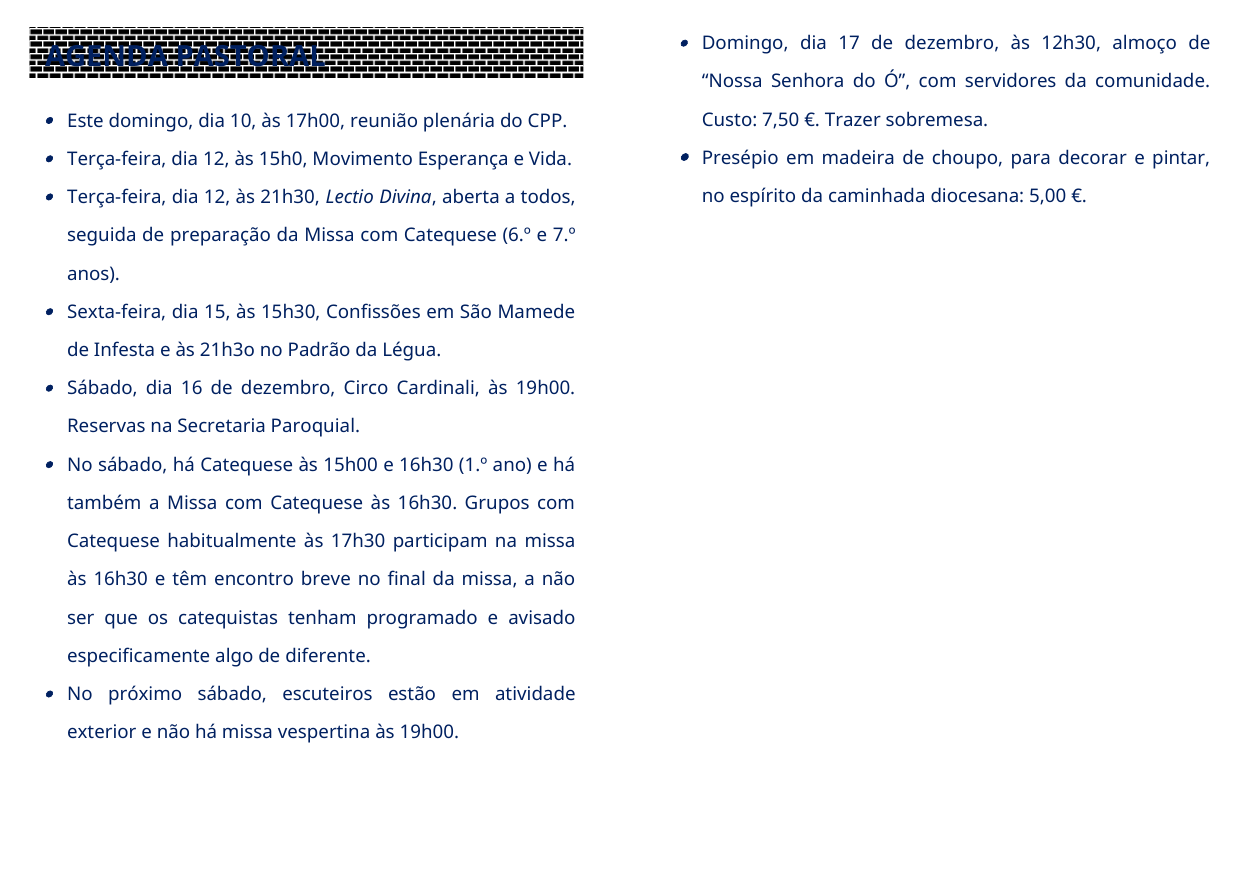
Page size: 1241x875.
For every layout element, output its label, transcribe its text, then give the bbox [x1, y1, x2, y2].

list Este domingo, dia 10, às 17h00, reunião plenária do CPP. [44, 107, 576, 132]
list Domingo, dia 17 de dezembro, às 12h30, almoço de “Nossa Senhora do Ó”, com servidores da comunidade. Custo: 7,50 €. Trazer sobremesa. [679, 29, 1211, 132]
list Terça-feira, dia 12, às 21h30, Lectio Divina, aberta a todos, seguida de preparação da Missa com Catequese (6.º e 7.º anos). [44, 183, 576, 285]
list Presépio em madeira de choupo, para decorar e pintar, no espírito da caminhada diocesana: 5,00 €. [679, 144, 1211, 208]
list Terça-feira, dia 12, às 15h0, Movimento Esperança e Vida. [44, 145, 576, 171]
list Sexta-feira, dia 15, às 15h30, Confissões em São Mamede de Infesta e às 21h3o no Padrão da Légua. [44, 298, 576, 362]
picture [29, 27, 584, 78]
list Sábado, dia 16 de dezembro, Circo Cardinali, às 19h00. Reservas na Secretaria Paroquial. [44, 374, 576, 438]
list No próximo sábado, escuteiros estão em atividade exterior e não há missa vespertina às 19h00. [44, 680, 576, 744]
list No sábado, há Catequese às 15h00 e 16h30 (1.º ano) e há também a Missa com Catequese às 16h30. Grupos com Catequese habitualmente às 17h30 participam na missa às 16h30 e têm encontro breve no final da missa, a não ser que os catequistas tenham programado e avisado especificamente algo de diferente. [44, 451, 576, 668]
